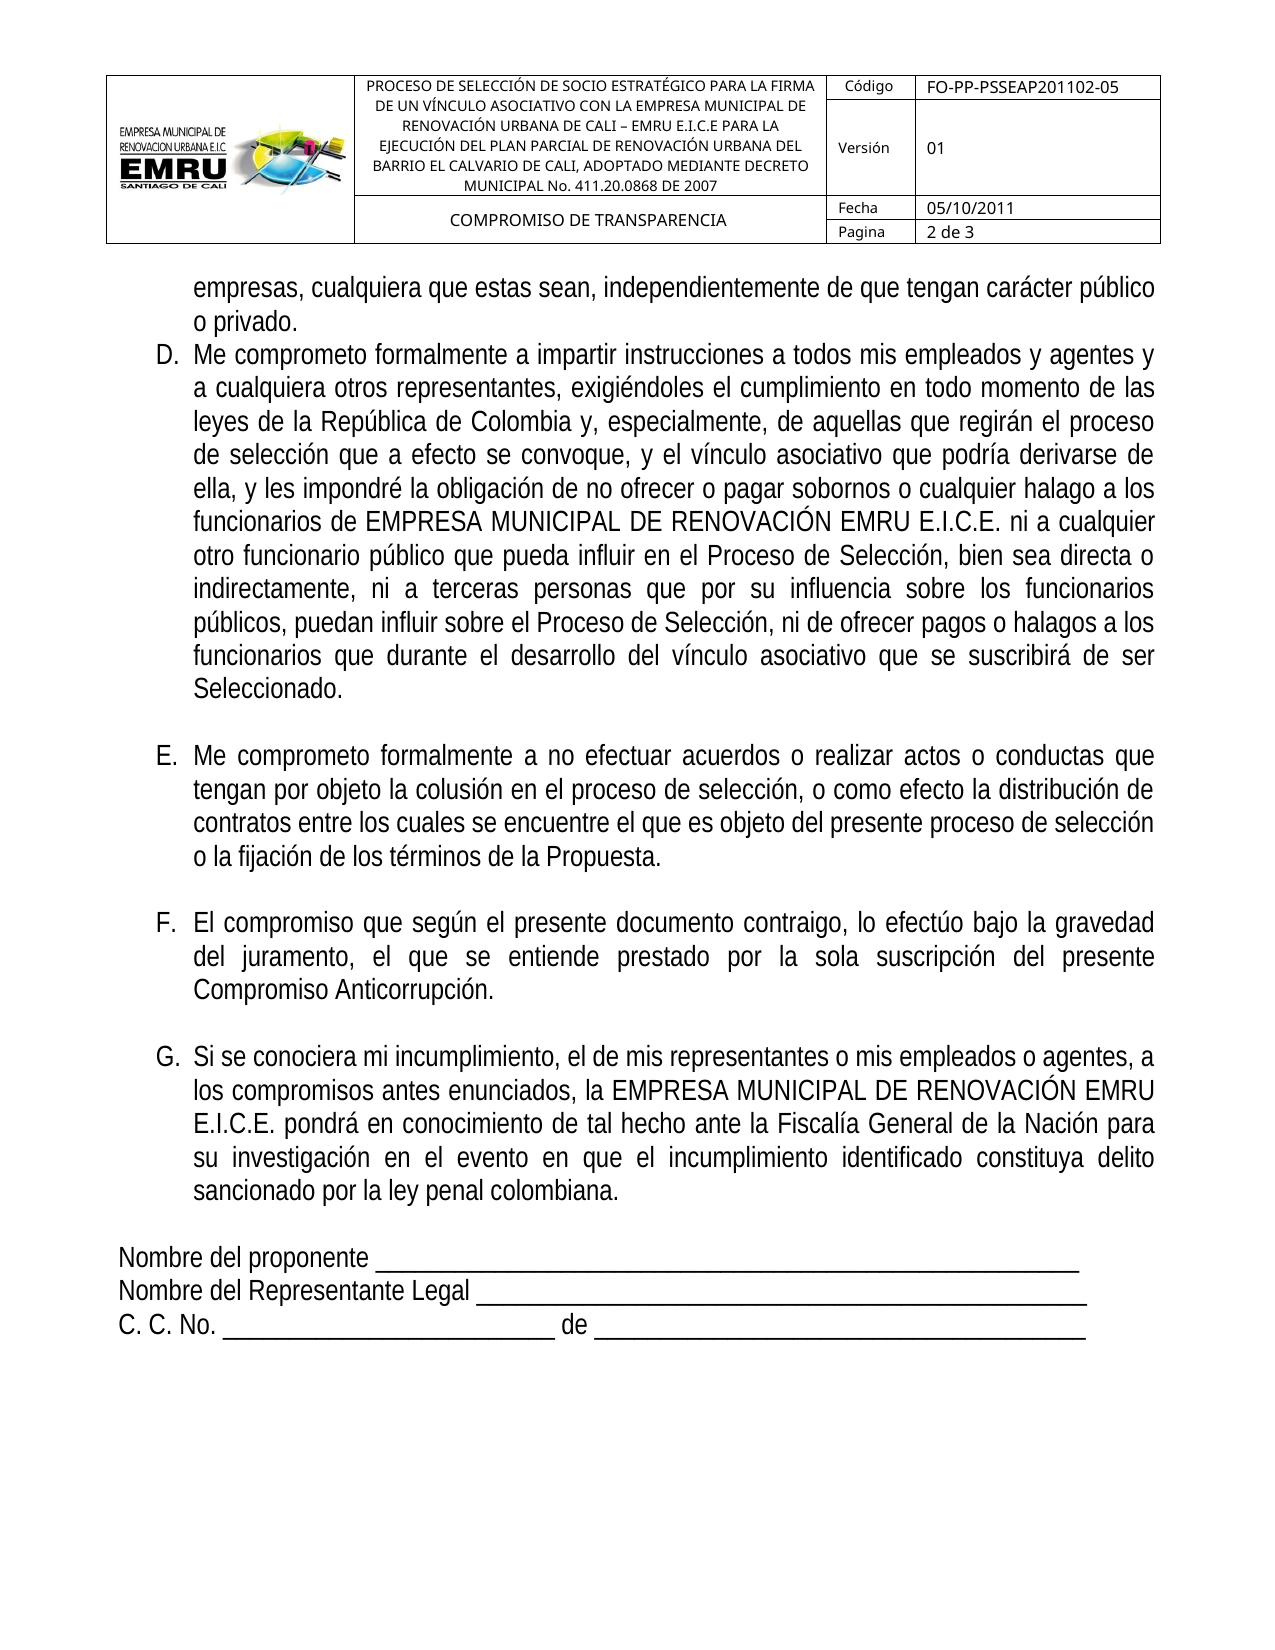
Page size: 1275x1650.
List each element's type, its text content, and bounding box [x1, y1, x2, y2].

list Me comprometo formalmente a impartir instrucciones a todos mis empleados y agentes y a cualquiera otros representantes, exigiéndoles el cumplimiento en todo momento de las leyes de la República de Colombia y, especialmente, de aquellas que regirán el proceso de selección que a efecto se convoque, y el vínculo asociativo que podría derivarse de ella, y les impondré la obligación de no ofrecer o pagar sobornos o cualquier halago a los funcionarios de EMPRESA MUNICIPAL DE RENOVACIÓN EMRU E.I.C.E. ni a cualquier otro funcionario público que pueda influir en el Proceso de Selección, bien sea directa o indirectamente, ni a terceras personas que por su influencia sobre los funcionarios públicos, puedan influir sobre el Proceso de Selección, ni de ofrecer pagos o halagos a los funcionarios que durante el desarrollo del vínculo asociativo que se suscribirá de ser Seleccionado. [156, 337, 1157, 705]
list Si se conociera mi incumplimiento, el de mis representantes o mis empleados o agentes, a los compromisos antes enunciados, la EMPRESA MUNICIPAL DE RENOVACIÓN EMRU E.I.C.E. pondrá en conocimiento de tal hecho ante la Fiscalía General de la Nación para su investigación en el evento en que el incumplimiento identificado constituya delito sancionado por la ley penal colombiana. [156, 1039, 1157, 1207]
list Me comprometo formalmente a no efectuar acuerdos o realizar actos o conductas que tengan por objeto la colusión en el proceso de selección, o como efecto la distribución de contratos entre los cuales se encuentre el que es objeto del presente proceso de selección o la fijación de los términos de la Propuesta. [156, 738, 1157, 872]
text Nombre del proponente _____________________________________________________ [118, 1240, 1157, 1273]
list El compromiso que según el presente documento contraigo, lo efectúo bajo la gravedad del juramento, el que se entiende prestado por la sola suscripción del presente Compromiso Anticorrupción. [156, 906, 1157, 1006]
text Nombre del Representante Legal ______________________________________________ [118, 1273, 1157, 1307]
picture [118, 124, 347, 195]
text C. C. No. _________________________ de _____________________________________ [118, 1307, 1157, 1340]
